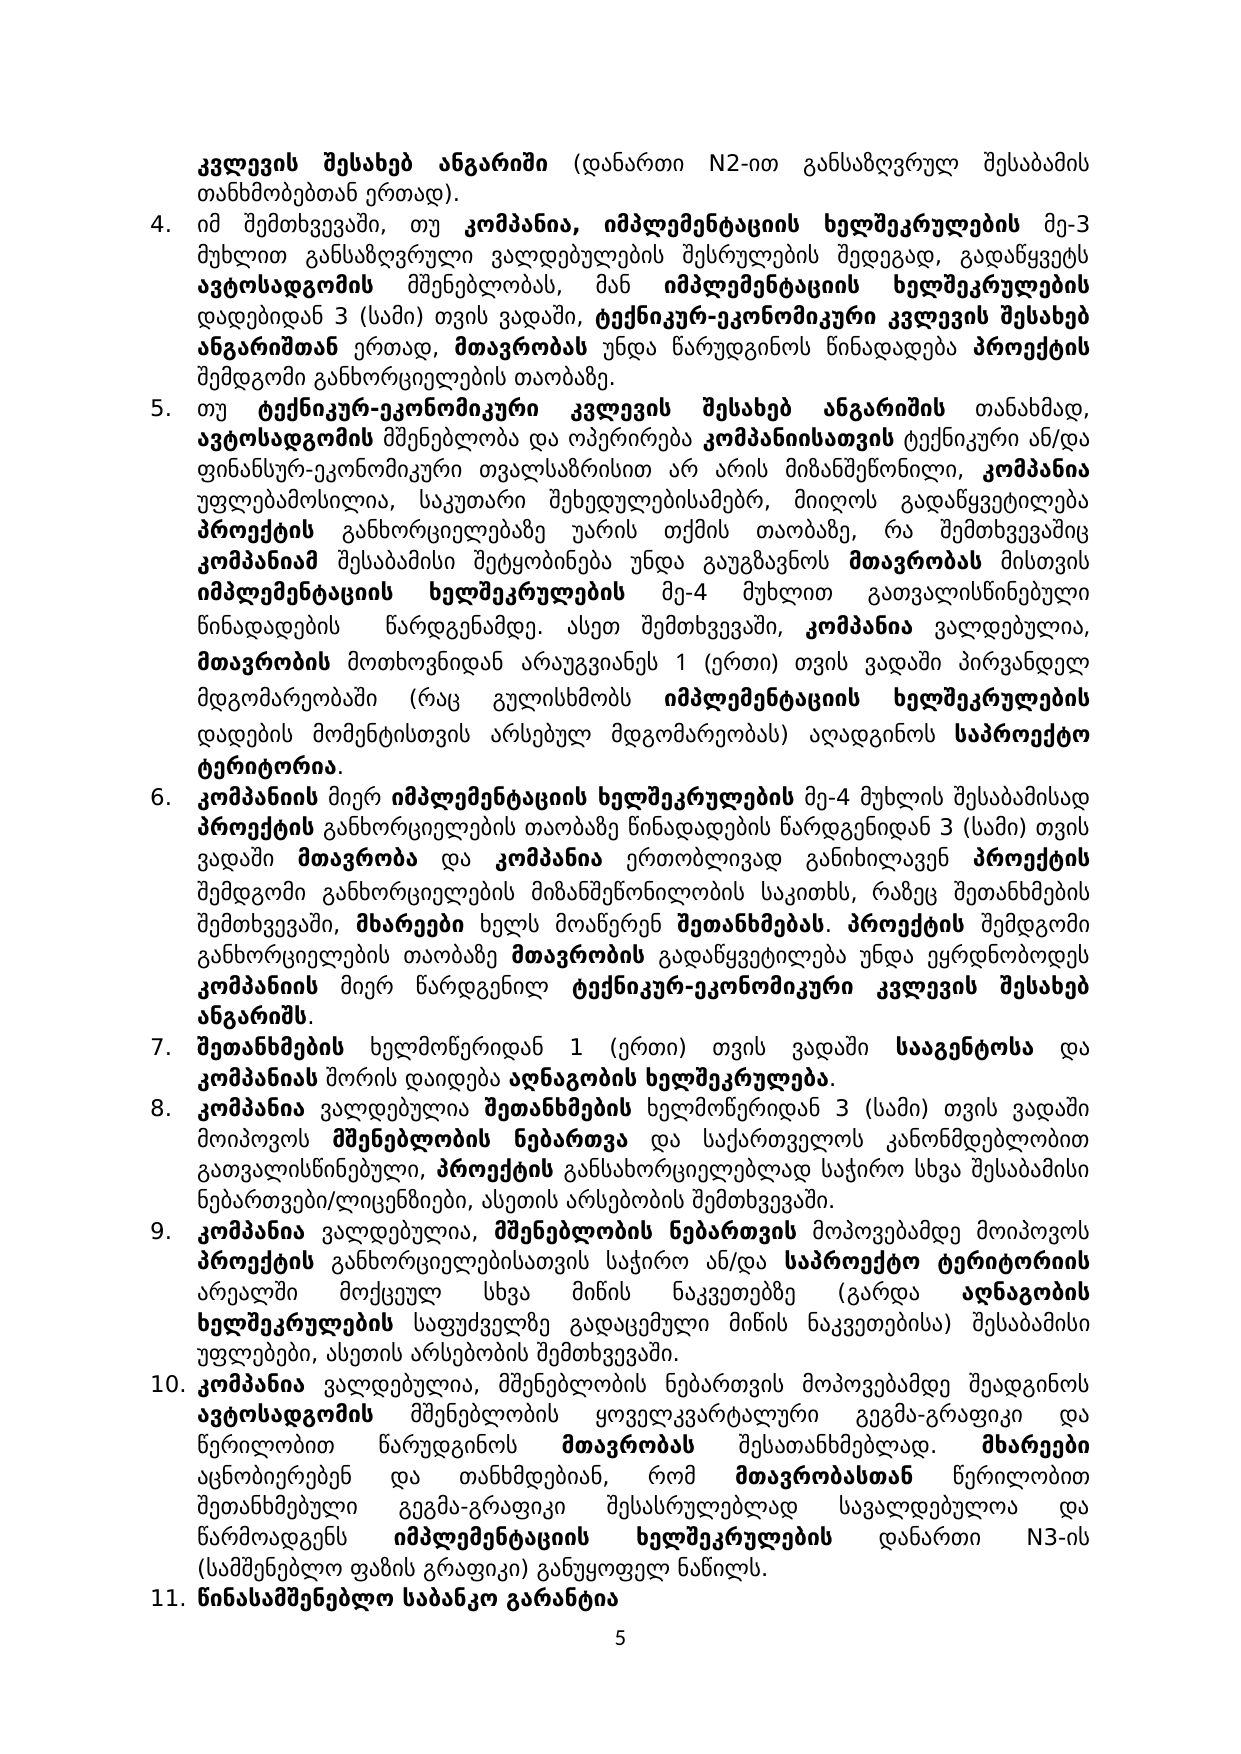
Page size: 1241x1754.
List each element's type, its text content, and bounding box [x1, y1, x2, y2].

list წინასამშენებლო საბანკო გარანტია [150, 1585, 1090, 1612]
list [150, 150, 1090, 207]
list კომპანია ვალდებულია შეთანხმების ხელმოწერიდან 3 (სამი) თვის ვადაში მოიპოვოს მშენებლობის ნებართვა და საქართველოს კანონმდებლობით გათვალისწინებული, პროექტის განსახორციელებლად საჭირო სხვა შესაბამისი ნებართვები/ლიცენზიები, ასეთის არსებობის შემთხვევაში. [150, 1095, 1090, 1214]
list კომპანია ვალდებულია, მშენებლობის ნებართვის მოპოვებამდე შეადგინოს ავტოსადგომის მშენებლობის ყოველკვარტალური გეგმა-გრაფიკი და წერილობით წარუდგინოს მთავრობას შესათანხმებლად. მხარეები აცნობიერებენ და თანხმდებიან, რომ მთავრობასთან წერილობით შეთანხმებული გეგმა-გრაფიკი შესასრულებლად სავალდებულოა და წარმოადგენს იმპლემენტაციის ხელშეკრულების დანართი N3-ის (სამშენებლო ფაზის გრაფიკი) განუყოფელ ნაწილს. [150, 1371, 1090, 1581]
list იმ შემთხვევაში, თუ კომპანია, იმპლემენტაციის ხელშეკრულების მე-3 მუხლით განსაზღვრული ვალდებულების შესრულების შედეგად, გადაწყვეტს ავტოსადგომის მშენებლობას, მან იმპლემენტაციის ხელშეკრულების დადებიდან 3 (სამი) თვის ვადაში, ტექნიკურ-ეკონომიკური კვლევის შესახებ ანგარიშთან ერთად, მთავრობას უნდა წარუდგინოს წინადადება პროექტის შემდგომი განხორციელების თაობაზე. [150, 211, 1090, 391]
list კომპანია ვალდებულია, მშენებლობის ნებართვის მოპოვებამდე მოიპოვოს პროექტის განხორციელებისათვის საჭირო ან/და საპროექტო ტერიტორიის არეალში მოქცეულ სხვა მიწის ნაკვეთებზე (გარდა აღნაგობის ხელშეკრულების საფუძველზე გადაცემული მიწის ნაკვეთებისა) შესაბამისი უფლებები, ასეთის არსებობის შემთხვევაში. [150, 1218, 1090, 1367]
list შეთანხმების ხელმოწერიდან 1 (ერთი) თვის ვადაში სააგენტოსა და კომპანიას შორის დაიდება აღნაგობის ხელშეკრულება. [150, 1034, 1090, 1091]
list თუ ტექნიკურ-ეკონომიკური კვლევის შესახებ ანგარიშის თანახმად, ავტოსადგომის მშენებლობა და ოპერირება კომპანიისათვის ტექნიკური ან/და ფინანსურ-ეკონომიკური თვალსაზრისით არ არის მიზანშეწონილი, კომპანია უფლებამოსილია, საკუთარი შეხედულებისამებრ, მიიღოს გადაწყვეტილება პროექტის განხორციელებაზე უარის თქმის თაობაზე, რა შემთხვევაშიც კომპანიამ შესაბამისი შეტყობინება უნდა გაუგზავნოს მთავრობას მისთვის იმპლემენტაციის ხელშეკრულების მე-4 მუხლით გათვალისწინებული წინადადების წარდგენამდე. ასეთ შემთხვევაში, კომპანია ვალდებულია, მთავრობის მოთხოვნიდან არაუგვიანეს 1 (ერთი) თვის ვადაში პირვანდელ მდგომარეობაში (რაც გულისხმობს იმპლემენტაციის ხელშეკრულების დადების მომენტისთვის არსებულ მდგომარეობას) აღადგინოს საპროექტო ტერიტორია. [150, 395, 1090, 780]
list კომპანიის მიერ იმპლემენტაციის ხელშეკრულების მე-4 მუხლის შესაბამისად პროექტის განხორციელების თაობაზე წინადადების წარდგენიდან 3 (სამი) თვის ვადაში მთავრობა და კომპანია ერთობლივად განიხილავენ პროექტის შემდგომი განხორციელების მიზანშეწონილობის საკითხს, რაზეც შეთანხმების შემთხვევაში, მხარეები ხელს მოაწერენ შეთანხმებას. პროექტის შემდგომი განხორციელების თაობაზე მთავრობის გადაწყვეტილება უნდა ეყრდნობოდეს კომპანიის მიერ წარდგენილ ტექნიკურ-ეკონომიკური კვლევის შესახებ ანგარიშს. [150, 784, 1090, 1030]
